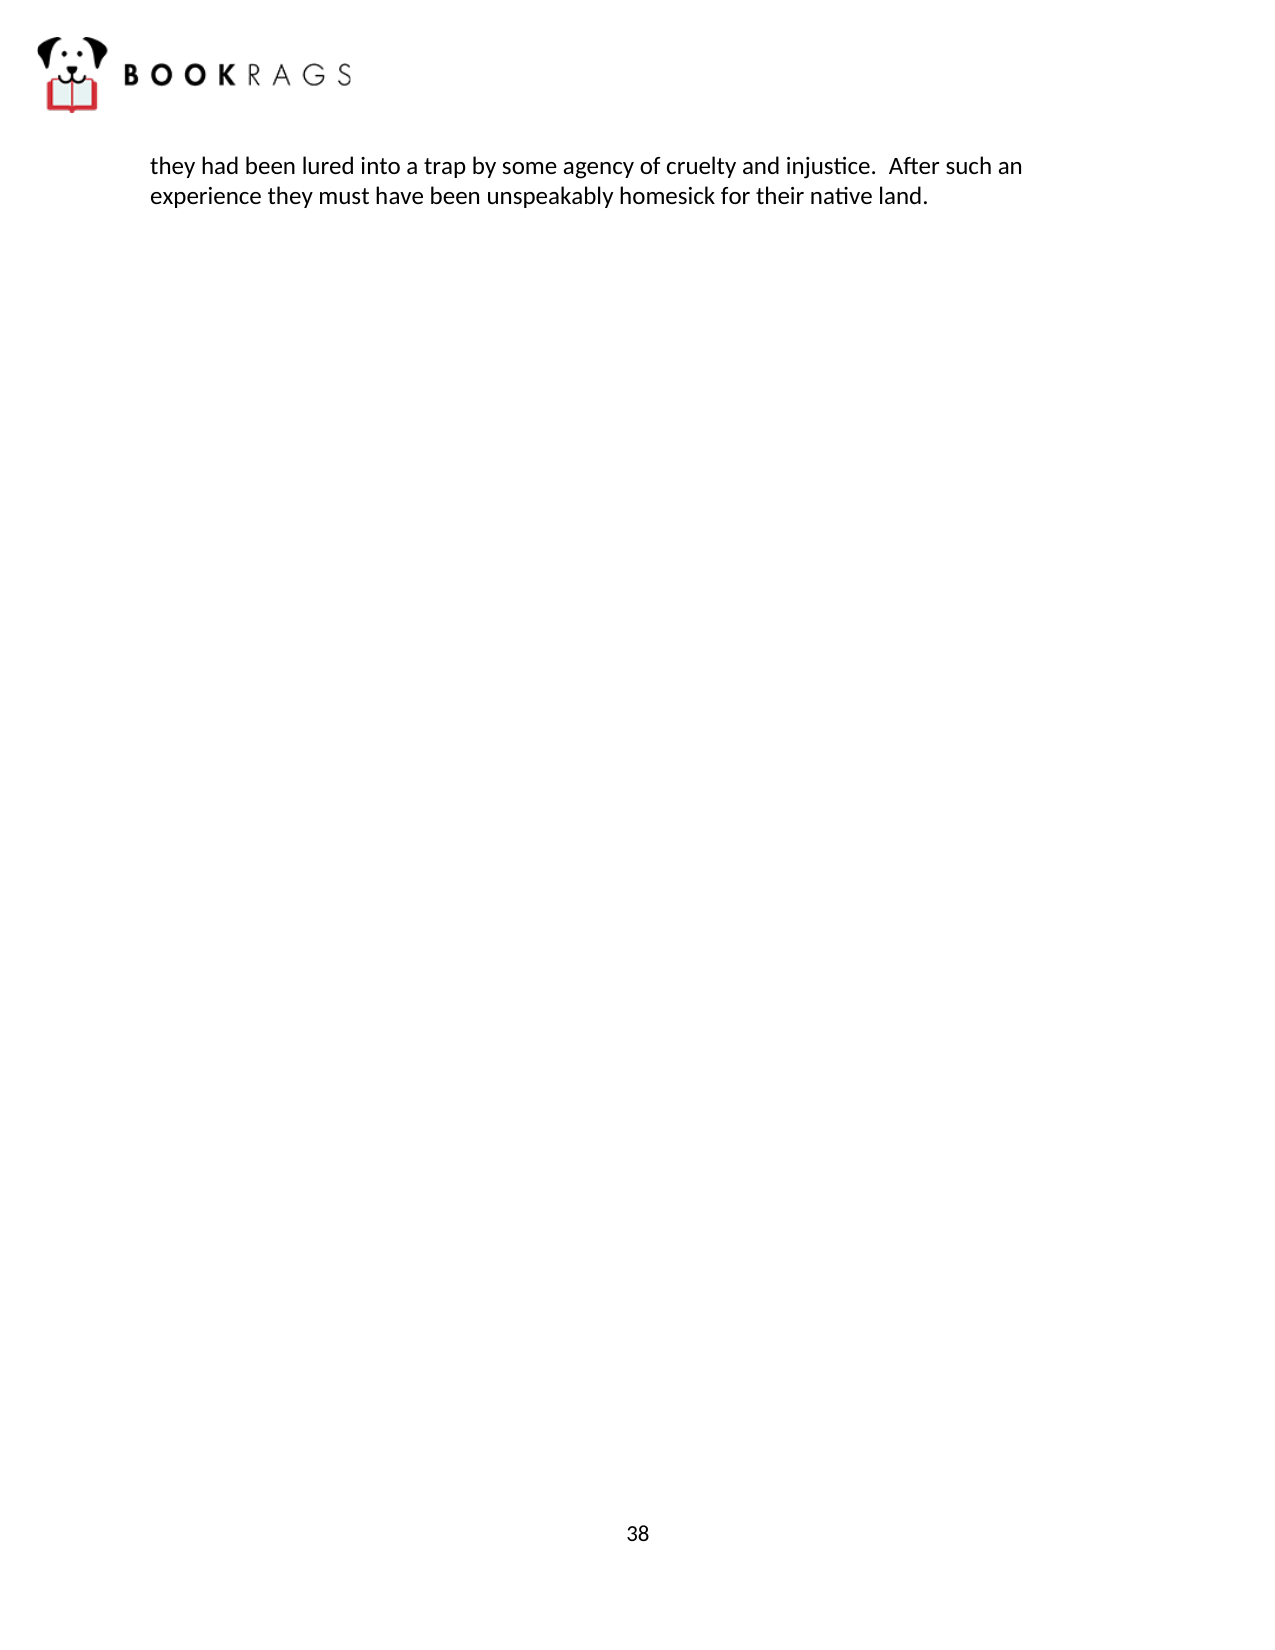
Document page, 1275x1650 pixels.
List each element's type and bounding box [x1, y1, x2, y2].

picture [37, 37, 351, 113]
text [150, 150, 1125, 211]
